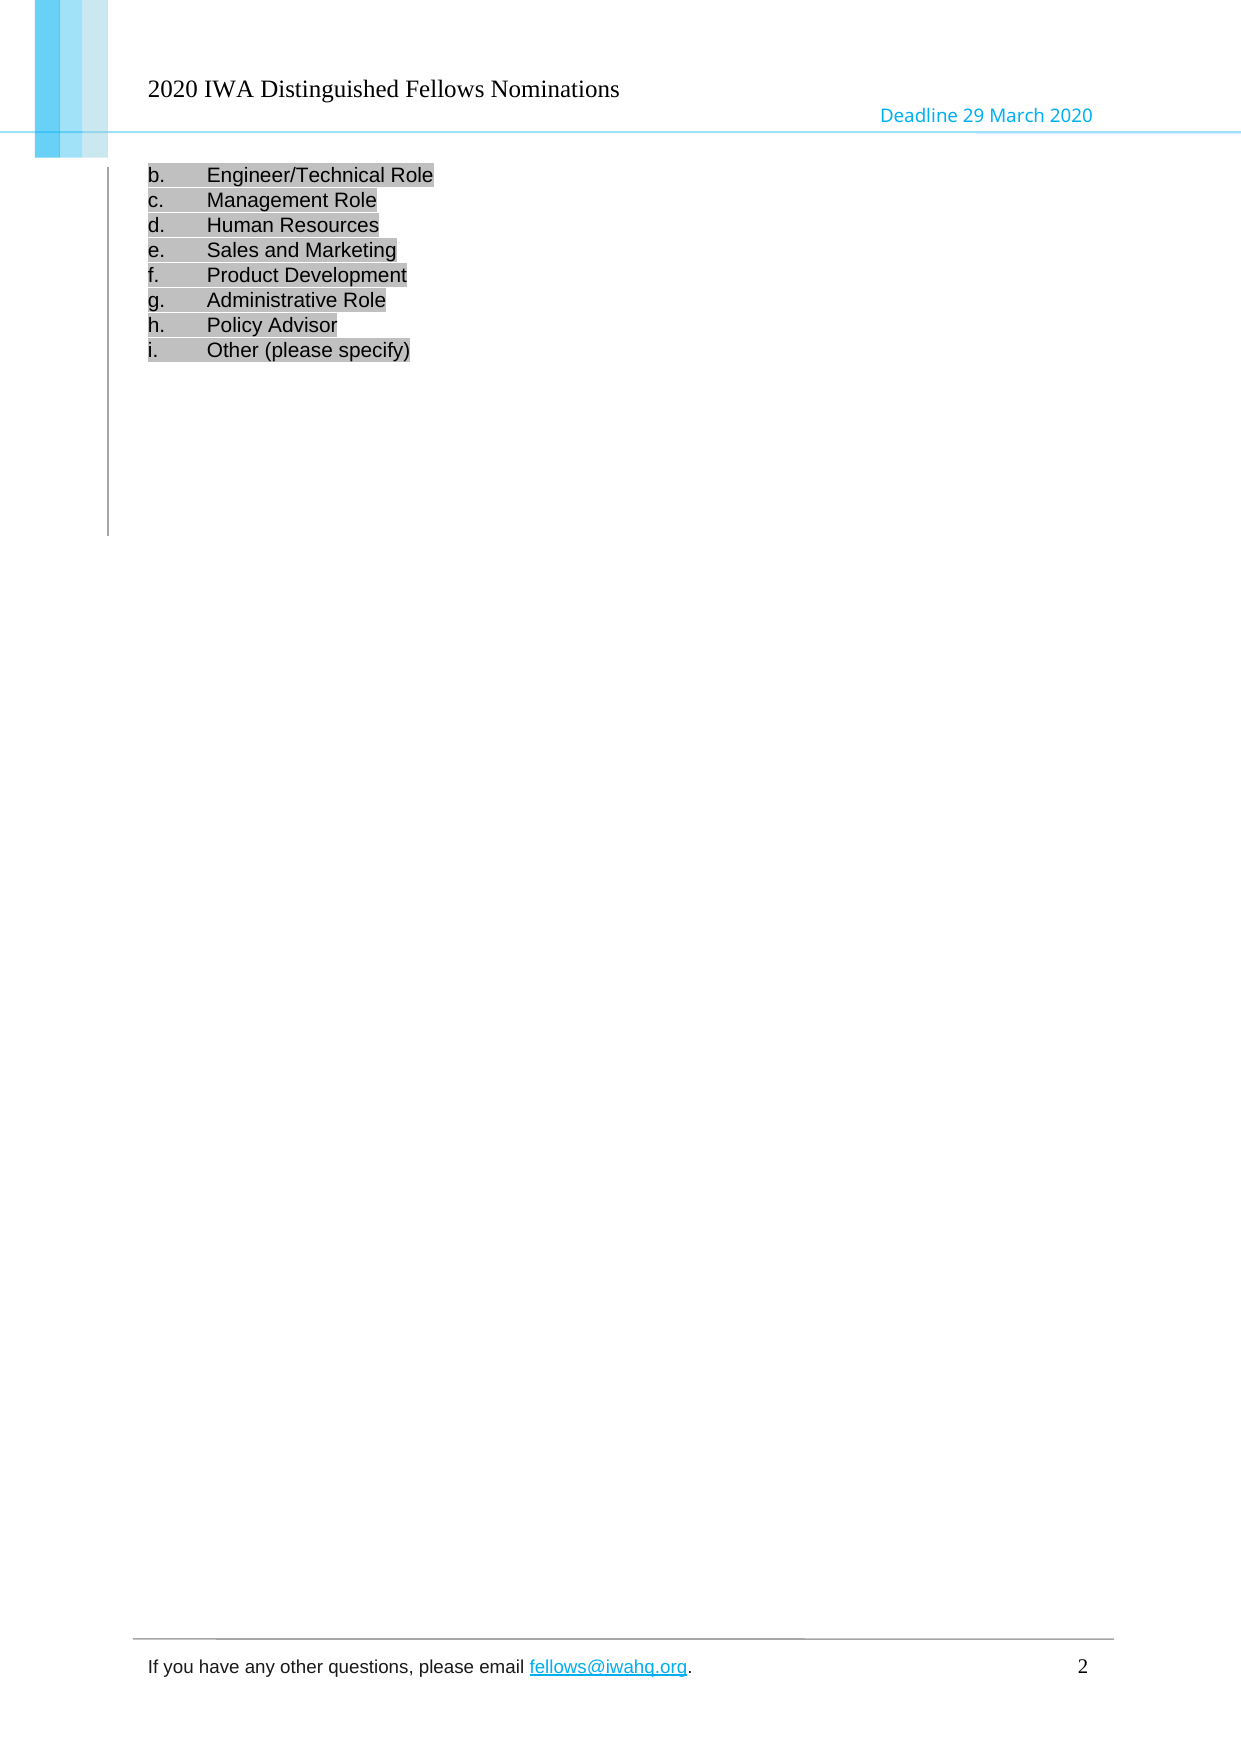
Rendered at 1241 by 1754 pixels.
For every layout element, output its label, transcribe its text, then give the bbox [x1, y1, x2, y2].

list Other (please specify) [148, 337, 1093, 362]
list Sales and Marketing [148, 237, 1093, 262]
list Management Role [148, 187, 1093, 212]
list Administrative Role [148, 287, 1093, 312]
list Engineer/Technical Role [148, 162, 1093, 187]
list Product Development [148, 262, 1093, 287]
list Human Resources [148, 212, 1093, 237]
list Policy Advisor [148, 312, 1093, 337]
